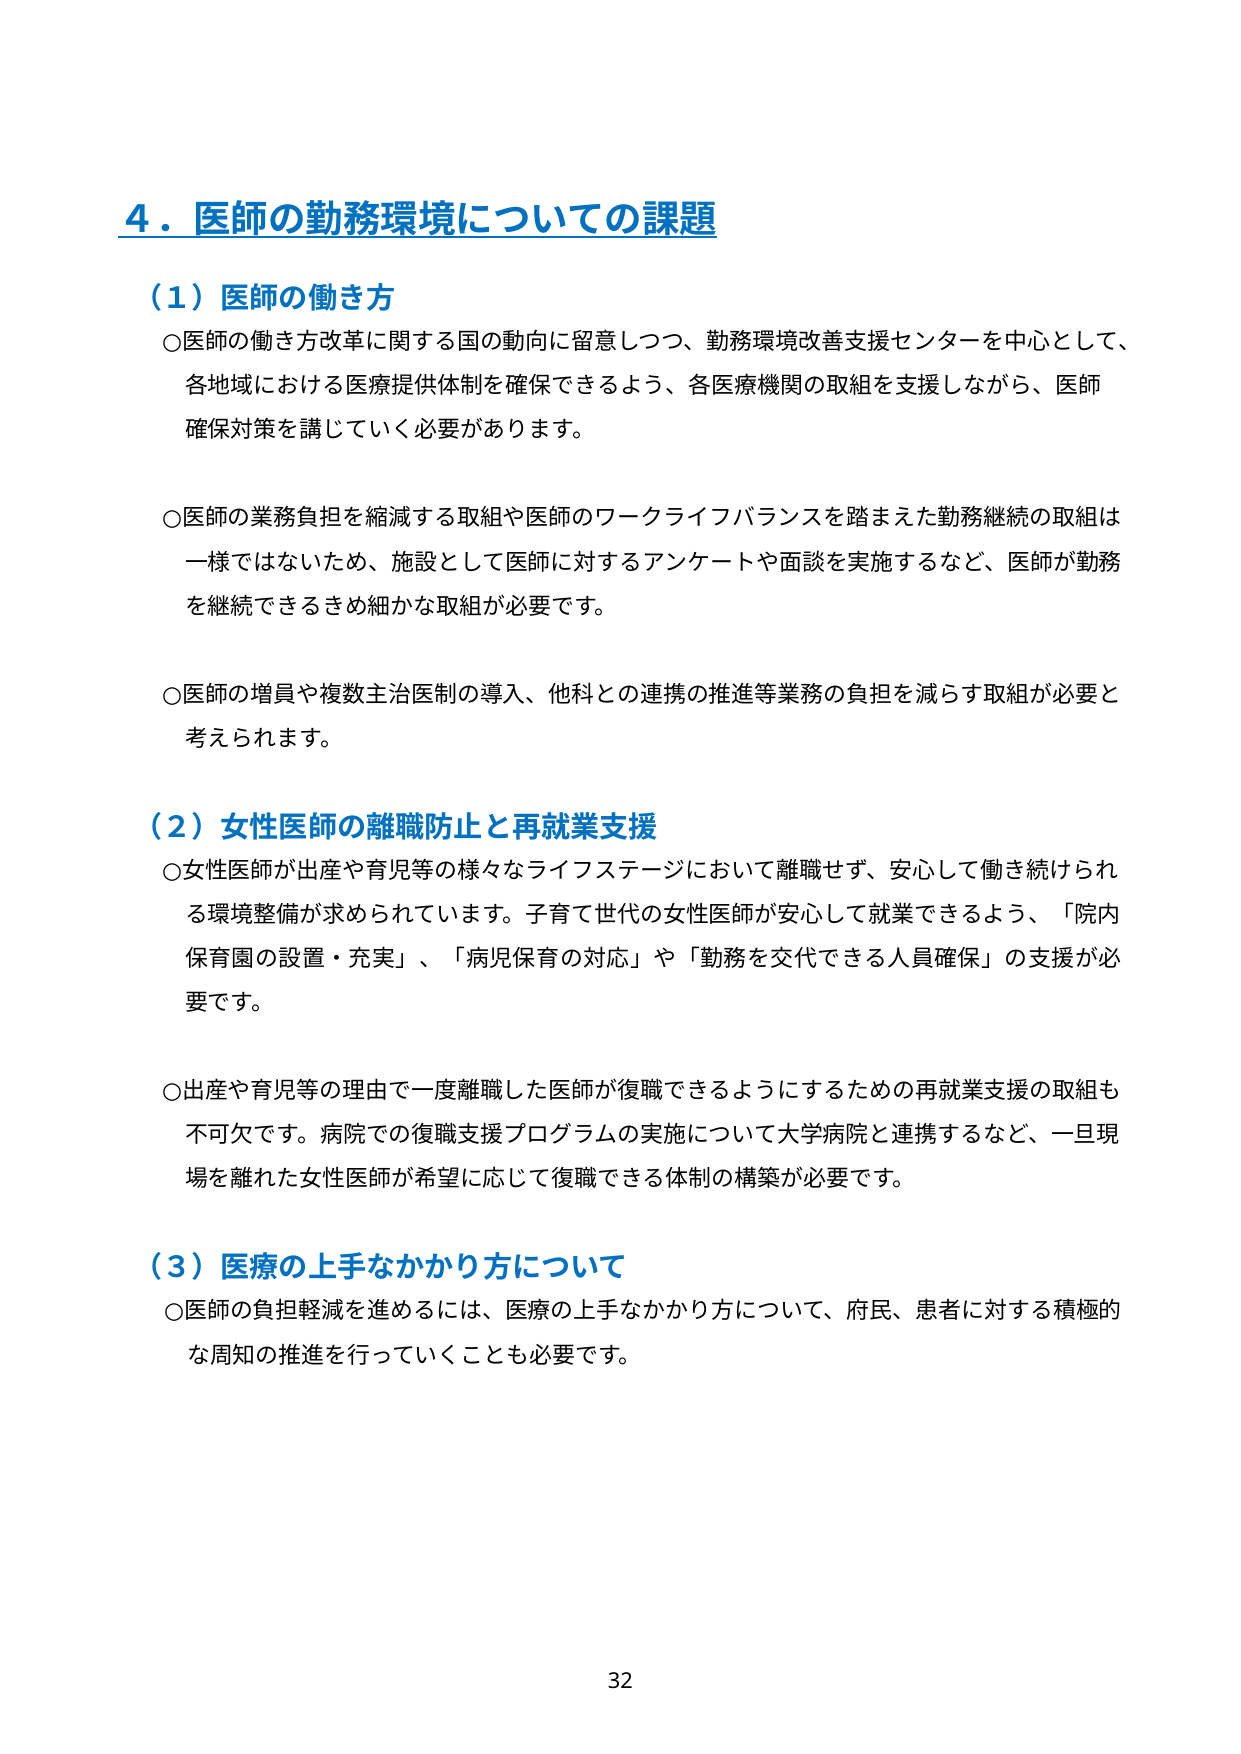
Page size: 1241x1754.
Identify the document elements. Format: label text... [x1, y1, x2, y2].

text な周知の推進を行っていくことも必要です。 [118, 1331, 1122, 1375]
text ４．医師の勤務環境についての課題 [118, 172, 1122, 260]
text ○医師の増員や複数主治医制の導入、他科との連携の推進等業務の負担を減らす取組が必要と考えられます。 [162, 670, 1122, 758]
text （２）女性医師の離職防止と再就業支援 [118, 802, 1122, 846]
text ○医師の負担軽減を進めるには、医療の上手なかかり方について、府民、患者に対する積極的 [118, 1287, 1122, 1331]
text （３）医療の上手なかかり方について [118, 1243, 1122, 1287]
text ○医師の業務負担を縮減する取組や医師のワークライフバランスを踏まえた勤務継続の取組は一様ではないため、施設として医師に対するアンケートや面談を実施するなど、医師が勤務を継続できるきめ細かな取組が必要です。 [162, 494, 1122, 626]
text ○女性医師が出産や育児等の様々なライフステージにおいて離職せず、安心して働き続けられる環境整備が求められています。子育て世代の女性医師が安心して就業できるよう、「院内保育園の設置・充実」、「病児保育の対応」や「勤務を交代できる人員確保」の支援が必要です。 [162, 846, 1122, 1023]
text ○医師の働き方改革に関する国の動向に留意しつつ、勤務環境改善支援センターを中心として、各地域における医療提供体制を確保できるよう、各医療機関の取組を支援しながら、医師確保対策を講じていく必要があります。 [162, 318, 1122, 450]
text ○出産や育児等の理由で一度離職した医師が復職できるようにするための再就業支援の取組も不可欠です。病院での復職支援プログラムの実施について大学病院と連携するなど、一旦現場を離れた女性医師が希望に応じて復職できる体制の構築が必要です。 [162, 1067, 1122, 1199]
text （１）医師の働き方 [118, 274, 1122, 318]
